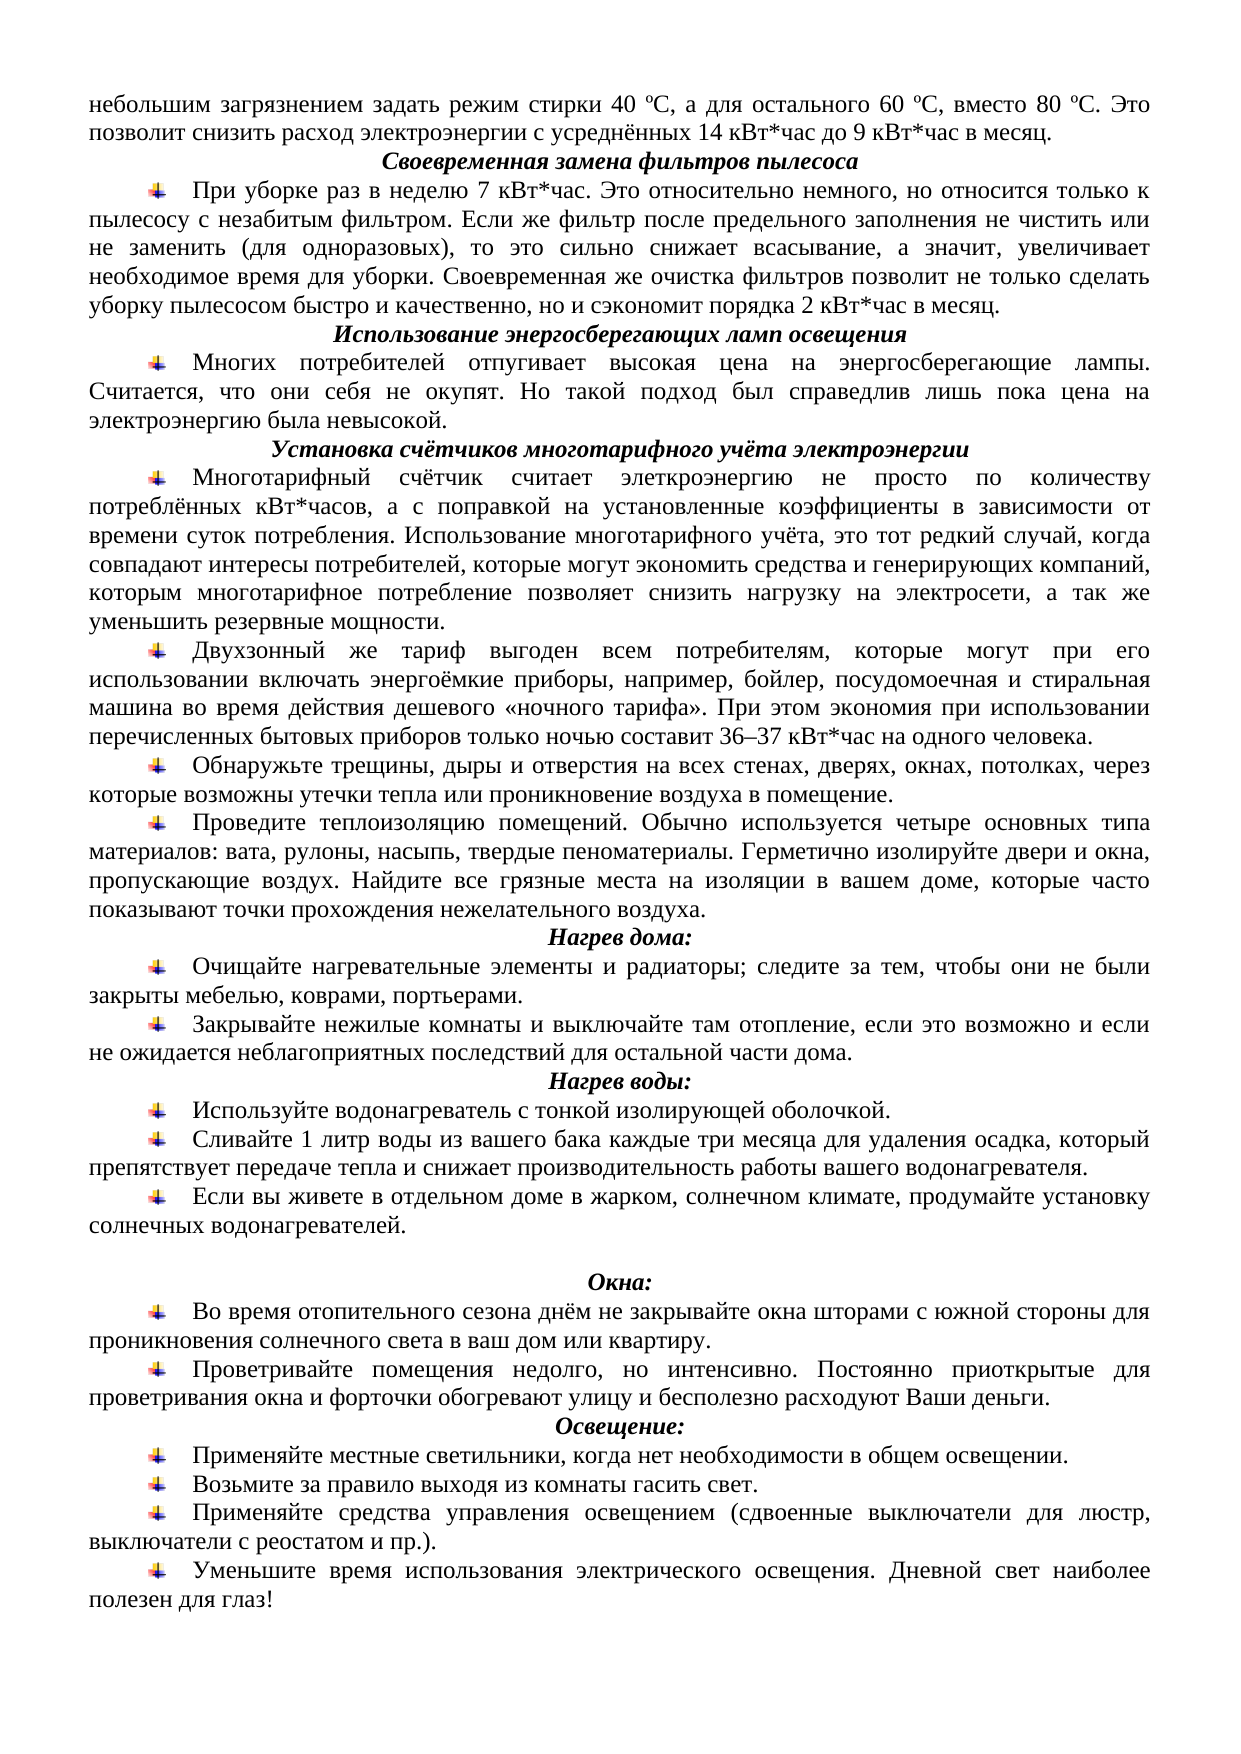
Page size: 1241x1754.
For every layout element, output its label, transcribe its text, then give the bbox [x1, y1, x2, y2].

list Многотарифный счётчик считает элеткроэнергию не просто по количеству потреблённых кВт*часов, а с поправкой на установленные коэффициенты в зависимости от времени суток потребления. Использование многотарифного учёта, это тот редкий случай, когда совпадают интересы потребителей, которые могут экономить средства и генерирующих компаний, которым многотарифное потребление позволяет снизить нагрузку на электросети, а так же уменьшить резервные мощности. [89, 462, 1152, 635]
picture [148, 958, 166, 975]
text Нагрев дома: [89, 922, 1152, 951]
list Многих потребителей отпугивает высокая цена на энергосберегающие лампы. Считается, что они себя не окупят. Но такой подход был справедлив лишь пока цена на электроэнергию была невысокой. [89, 347, 1152, 434]
picture [148, 1101, 166, 1119]
text Окна: [89, 1267, 1152, 1296]
list Закрывайте нежилые комнаты и выключайте там отопление, если это возможно и если не ожидается неблагоприятных последствий для остальной части дома. [89, 1009, 1152, 1066]
list Очищайте нагревательные элементы и радиаторы; следите за тем, чтобы они не были закрыты мебелью, коврами, портьерами. [89, 951, 1152, 1009]
picture [148, 1504, 166, 1521]
list При уборке раз в неделю 7 кВт*час. Это относительно немного, но относится только к пылесосу с незабитым фильтром. Если же фильтр после предельного заполнения не чистить или не заменить (для одноразовых), то это сильно снижает всасывание, а значит, увеличивает необходимое время для уборки. Своевременная же очистка фильтров позволит не только сделать уборку пылесосом быстро и качественно, но и сэкономит порядка 2 кВт*час в месяц. [89, 175, 1152, 319]
list Применяйте местные светильники, когда нет необходимости в общем освещении. [89, 1440, 1152, 1469]
list Возьмите за правило выходя из комнаты гасить свет. [89, 1469, 1152, 1497]
list Проведите теплоизоляцию помещений. Обычно используется четыре основных типа материалов: вата, рулоны, насыпь, твердые пеноматериалы. Герметично изолируйте двери и окна, пропускающие воздух. Найдите все грязные места на изоляции в вашем доме, которые часто показывают точки прохождения нежелательного воздуха. [89, 807, 1152, 922]
text Освещение: [89, 1411, 1152, 1440]
picture [148, 1446, 166, 1464]
picture [148, 1360, 166, 1377]
text Использование энергосберегающих ламп освещения [89, 319, 1152, 347]
picture [148, 469, 166, 486]
picture [148, 1015, 166, 1032]
picture [148, 756, 166, 774]
picture [148, 181, 166, 199]
text Установка счётчиков многотарифного учёта электроэнергии [89, 434, 1152, 462]
picture [148, 1303, 166, 1320]
list Применяйте средства управления освещением (сдвоенные выключатели для люстр, выключатели с реостатом и пр.). [89, 1497, 1152, 1555]
text Своевременная замена фильтров пылесоса [89, 146, 1152, 175]
picture [148, 354, 166, 371]
list Уменьшите время использования электрического освещения. Дневной свет наиболее полезен для глаз! [89, 1555, 1152, 1612]
list Используйте водонагреватель с тонкой изолирующей оболочкой. [89, 1095, 1152, 1124]
picture [148, 1188, 166, 1205]
list Во время отопительного сезона днём не закрывайте окна шторами с южной стороны для проникновения солнечного света в ваш дом или квартиру. [89, 1296, 1152, 1354]
list Обнаружьте трещины, дыры и отверстия на всех стенах, дверях, окнах, потолках, через которые возможны утечки тепла или проникновение воздуха в помещение. [89, 750, 1152, 807]
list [89, 89, 1152, 146]
text Нагрев воды: [89, 1066, 1152, 1095]
list Проветривайте помещения недолго, но интенсивно. Постоянно приоткрытые для проветривания окна и форточки обогревают улицу и бесполезно расходуют Ваши деньги. [89, 1354, 1152, 1411]
list Сливайте 1 литр воды из вашего бака каждые три месяца для удаления осадка, который препятствует передаче тепла и снижает производительность работы вашего водонагревателя. [89, 1124, 1152, 1181]
picture [148, 1130, 166, 1147]
picture [148, 814, 166, 831]
picture [148, 1561, 166, 1579]
picture [148, 641, 166, 659]
list Двухзонный же тариф выгоден всем потребителям, которые могут при его использовании включать энергоёмкие приборы, например, бойлер, посудомоечная и стиральная машина во время действия дешевого «ночного тарифа». При этом экономия при использовании перечисленных бытовых приборов только ночью составит 36–37 кВт*час на одного человека. [89, 635, 1152, 750]
picture [148, 1475, 166, 1492]
list Если вы живете в отдельном доме в жарком, солнечном климате, продумайте установку солнечных водонагревателей. [89, 1181, 1152, 1239]
